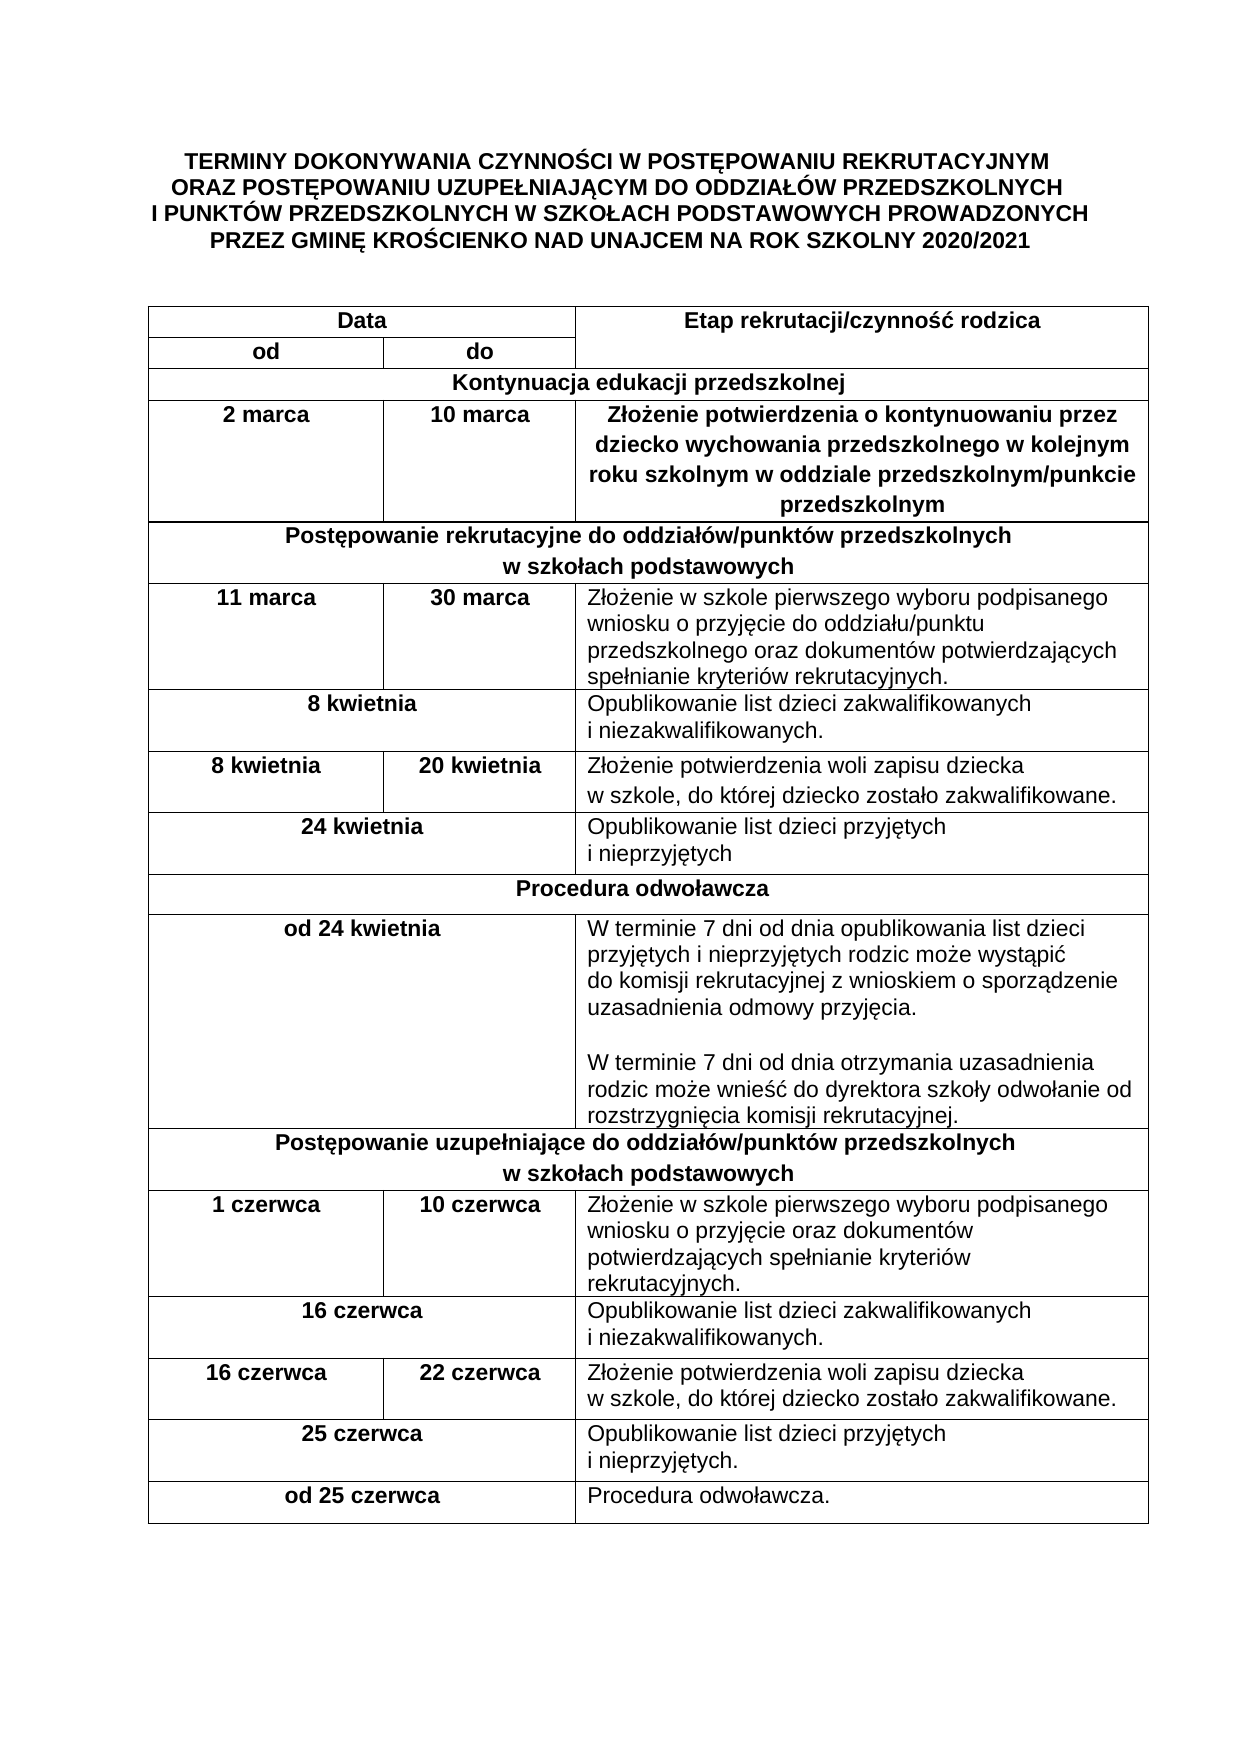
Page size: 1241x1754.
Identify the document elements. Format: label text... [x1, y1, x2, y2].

table_cell 10 marca [384, 401, 575, 521]
table_cell Opublikowanie list dzieci przyjętych i nieprzyjętych. [576, 1420, 1148, 1481]
table_cell Złożenie potwierdzenia woli zapisu dziecka w szkole, do której dziecko zostało zakwalifikowane. [576, 1359, 1148, 1419]
table_cell W terminie 7 dni od dnia opublikowania list dzieci przyjętych i nieprzyjętych rodzic może wystąpić do komisji rekrutacyjnej z wnioskiem o sporządzenie uzasadnienia odmowy przyjęcia. W terminie 7 dni od dnia otrzymania uzasadnienia rodzic może wnieść do dyrektora szkoły odwołanie od rozstrzygnięcia komisji rekrutacyjnej. [576, 915, 1148, 1128]
table_cell od [149, 338, 383, 368]
table_cell 10 czerwca [384, 1191, 575, 1296]
table_cell 25 czerwca [149, 1420, 575, 1481]
table_cell od 25 czerwca [149, 1482, 575, 1523]
table_cell od 24 kwietnia [149, 915, 575, 1128]
table_cell Procedura odwoławcza. [576, 1482, 1148, 1523]
table_header Data [149, 307, 575, 337]
table_cell 24 kwietnia [149, 813, 575, 874]
table_cell 2 marca [149, 401, 383, 521]
table_cell Procedura odwoławcza [149, 875, 1148, 914]
table_cell 30 marca [384, 584, 575, 689]
table_cell Opublikowanie list dzieci zakwalifikowanych i niezakwalifikowanych. [576, 1297, 1148, 1358]
table_cell 8 kwietnia [149, 752, 383, 812]
table_cell Postępowanie uzupełniające do oddziałów/punktów przedszkolnych w szkołach podstawowych [149, 1129, 1148, 1190]
table_cell 8 kwietnia [149, 690, 575, 751]
table_cell Złożenie potwierdzenia woli zapisu dziecka w szkole, do której dziecko zostało zakwalifikowane. [576, 752, 1148, 812]
table_cell Złożenie potwierdzenia o kontynuowaniu przez dziecko wychowania przedszkolnego w kolejnym roku szkolnym w oddziale przedszkolnym/punkcie przedszkolnym [576, 401, 1148, 521]
table_cell 1 czerwca [149, 1191, 383, 1296]
table_cell 20 kwietnia [384, 752, 575, 812]
table_header Etap rekrutacji/czynność rodzica [576, 307, 1148, 368]
table_cell 16 czerwca [149, 1297, 575, 1358]
table_cell Postępowanie rekrutacyjne do oddziałów/punktów przedszkolnych w szkołach podstawowych [149, 523, 1148, 583]
table_cell Złożenie w szkole pierwszego wyboru podpisanego wniosku o przyjęcie oraz dokumentów potwierdzających spełnianie kryteriów rekrutacyjnych. [576, 1191, 1148, 1296]
table_cell Opublikowanie list dzieci przyjętych i nieprzyjętych [576, 813, 1148, 874]
table_cell do [384, 338, 575, 368]
table_cell Kontynuacja edukacji przedszkolnej [149, 369, 1148, 399]
table_cell 16 czerwca [149, 1359, 383, 1419]
text TERMINY DOKONYWANIA CZYNNOŚCI W POSTĘPOWANIU REKRUTACYJNYM ORAZ POSTĘPOWANIU UZUPEŁNIAJĄCYM DO ODDZIAŁÓW PRZEDSZKOLNYCH I PUNKTÓW PRZEDSZKOLNYCH W SZKOŁACH PODSTAWOWYCH PROWADZONYCH PRZEZ GMINĘ KROŚCIENKO NAD UNAJCEM NA ROK SZKOLNY 2020/2021 [148, 148, 1093, 253]
table_cell Opublikowanie list dzieci zakwalifikowanych i niezakwalifikowanych. [576, 690, 1148, 751]
table_cell 11 marca [149, 584, 383, 689]
table_cell Złożenie w szkole pierwszego wyboru podpisanego wniosku o przyjęcie do oddziału/punktu przedszkolnego oraz dokumentów potwierdzających spełnianie kryteriów rekrutacyjnych. [576, 584, 1148, 689]
table_cell 22 czerwca [384, 1359, 575, 1419]
